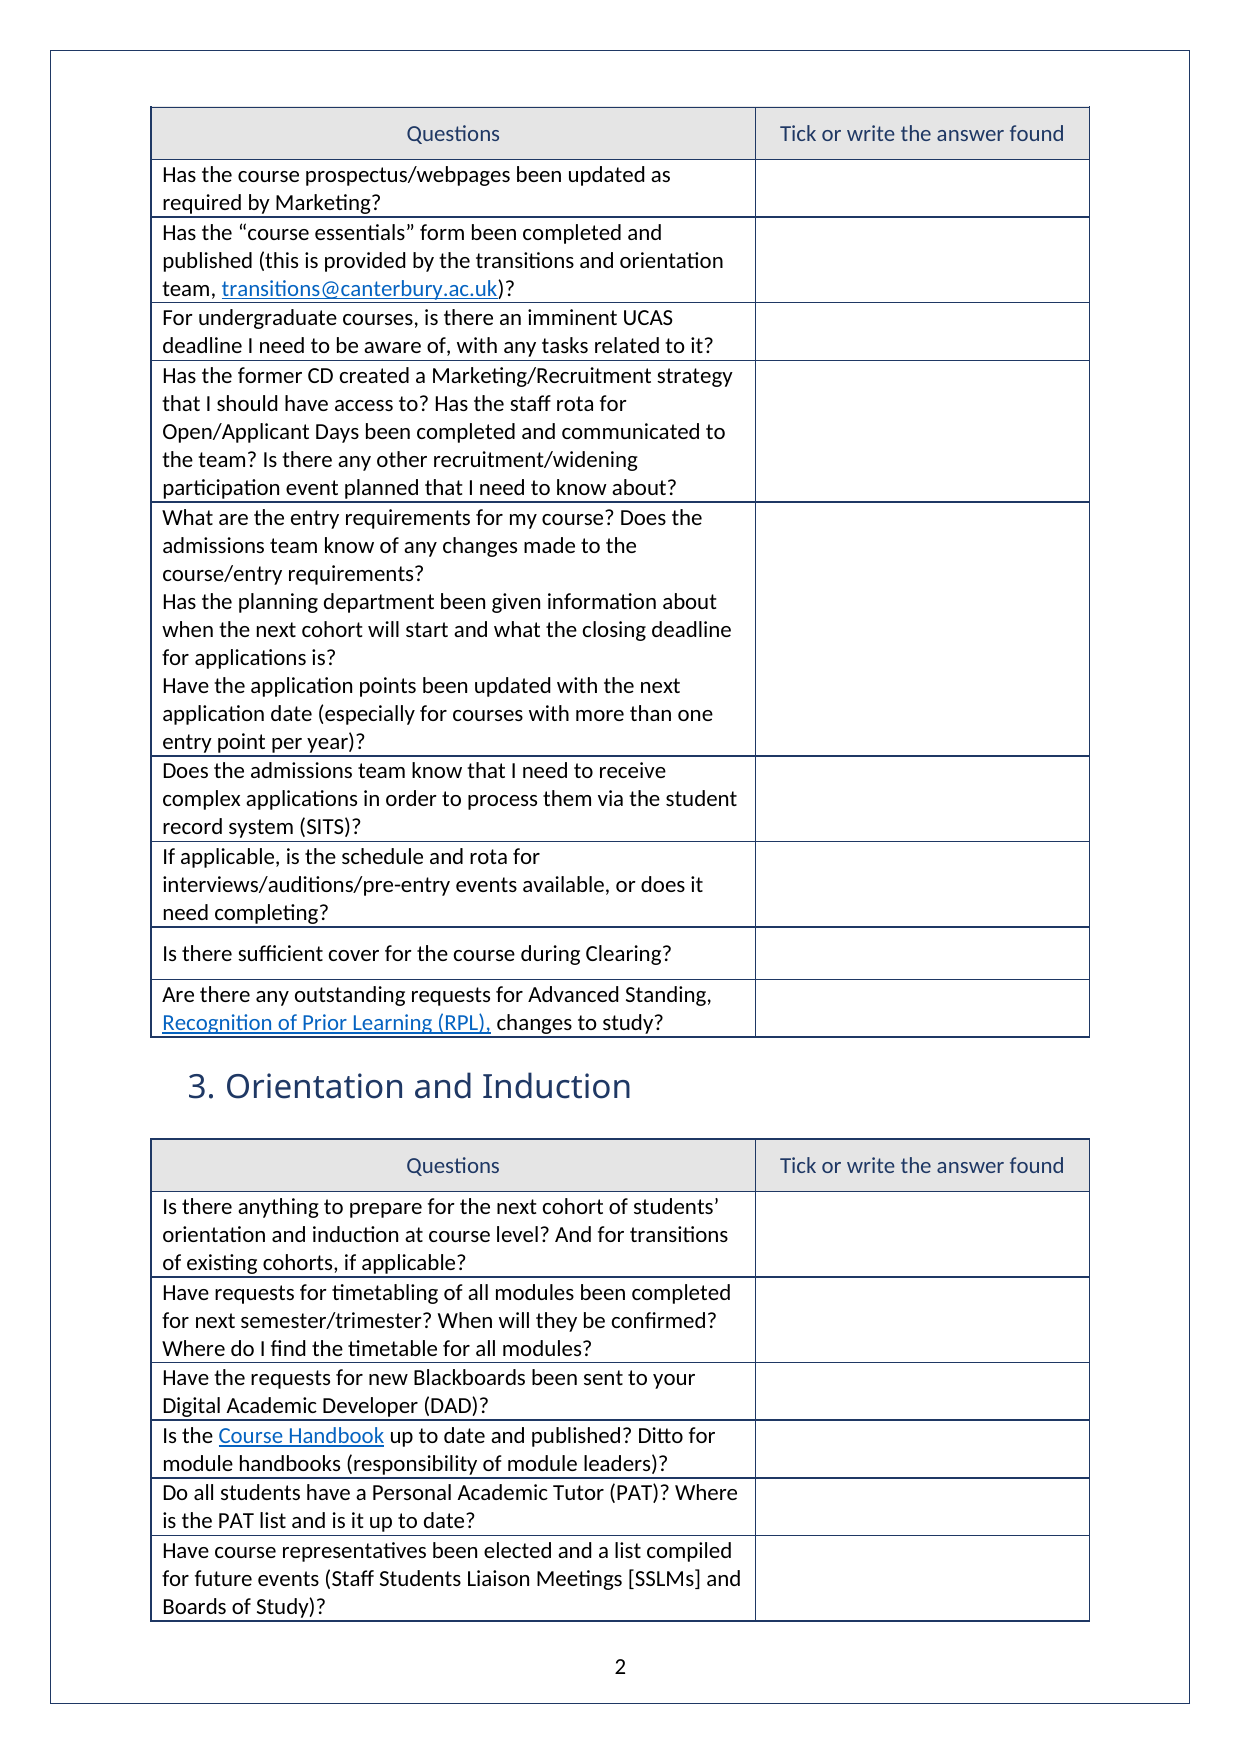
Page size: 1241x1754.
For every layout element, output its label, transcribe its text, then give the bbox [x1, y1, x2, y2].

table_cell Has the former CD created a Marketing/Recruitment strategy that I should have access to? Has the staff rota for Open/Applicant Days been completed and communicated to the team? Is there any other recruitment/widening participation event planned that I need to know about? [152, 361, 755, 501]
table_cell [756, 1536, 1089, 1620]
table_header Questions [152, 1140, 755, 1191]
table_cell [756, 928, 1089, 978]
table_cell [756, 1363, 1089, 1419]
table_cell Has the “course essentials” form been completed and published (this is provided by the transitions and orientation team, transitions@canterbury.ac.uk)? [152, 218, 755, 302]
table_cell If applicable, is the schedule and rota for interviews/auditions/pre-entry events available, or does it need completing? [152, 842, 755, 926]
table_cell [756, 361, 1089, 501]
table_cell Is the Course Handbook up to date and published? Ditto for module handbooks (responsibility of module leaders)? [152, 1421, 755, 1477]
table_cell [756, 503, 1089, 755]
table_cell Is there anything to prepare for the next cohort of students’ orientation and induction at course level? And for transitions of existing cohorts, if applicable? [152, 1192, 755, 1276]
table_cell [756, 757, 1089, 841]
table_header Tick or write the answer found [756, 1140, 1089, 1191]
table_header Tick or write the answer found [756, 108, 1089, 159]
table_cell [756, 160, 1089, 216]
table_cell [756, 842, 1089, 926]
table_cell Have the requests for new Blackboards been sent to your Digital Academic Developer (DAD)? [152, 1363, 755, 1419]
table_cell [756, 1479, 1089, 1534]
table_cell What are the entry requirements for my course? Does the admissions team know of any changes made to the course/entry requirements? Has the planning department been given information about when the next cohort will start and what the closing deadline for applications is? Have the application points been updated with the next application date (especially for courses with more than one entry point per year)? [152, 503, 755, 755]
table_cell [756, 1421, 1089, 1477]
subtitle Orientation and Induction [187, 1063, 1090, 1108]
table_cell Do all students have a Personal Academic Tutor (PAT)? Where is the PAT list and is it up to date? [152, 1479, 755, 1534]
table_cell [756, 303, 1089, 359]
table_cell For undergraduate courses, is there an imminent UCAS deadline I need to be aware of, with any tasks related to it? [152, 303, 755, 359]
table_cell [756, 218, 1089, 302]
table_header Questions [152, 108, 755, 159]
table_cell Have course representatives been elected and a list compiled for future events (Staff Students Liaison Meetings [SSLMs] and Boards of Study)? [152, 1536, 755, 1620]
table_cell Have requests for timetabling of all modules been completed for next semester/trimester? When will they be confirmed? Where do I find the timetable for all modules? [152, 1278, 755, 1362]
table_cell [756, 1278, 1089, 1362]
table_cell Is there sufficient cover for the course during Clearing? [152, 928, 755, 978]
table_cell [756, 980, 1089, 1036]
table_cell Has the course prospectus/webpages been updated as required by Marketing? [152, 160, 755, 216]
table_cell Does the admissions team know that I need to receive complex applications in order to process them via the student record system (SITS)? [152, 757, 755, 841]
table_cell [756, 1192, 1089, 1276]
table_cell Are there any outstanding requests for Advanced Standing, Recognition of Prior Learning (RPL), changes to study? [152, 980, 755, 1036]
